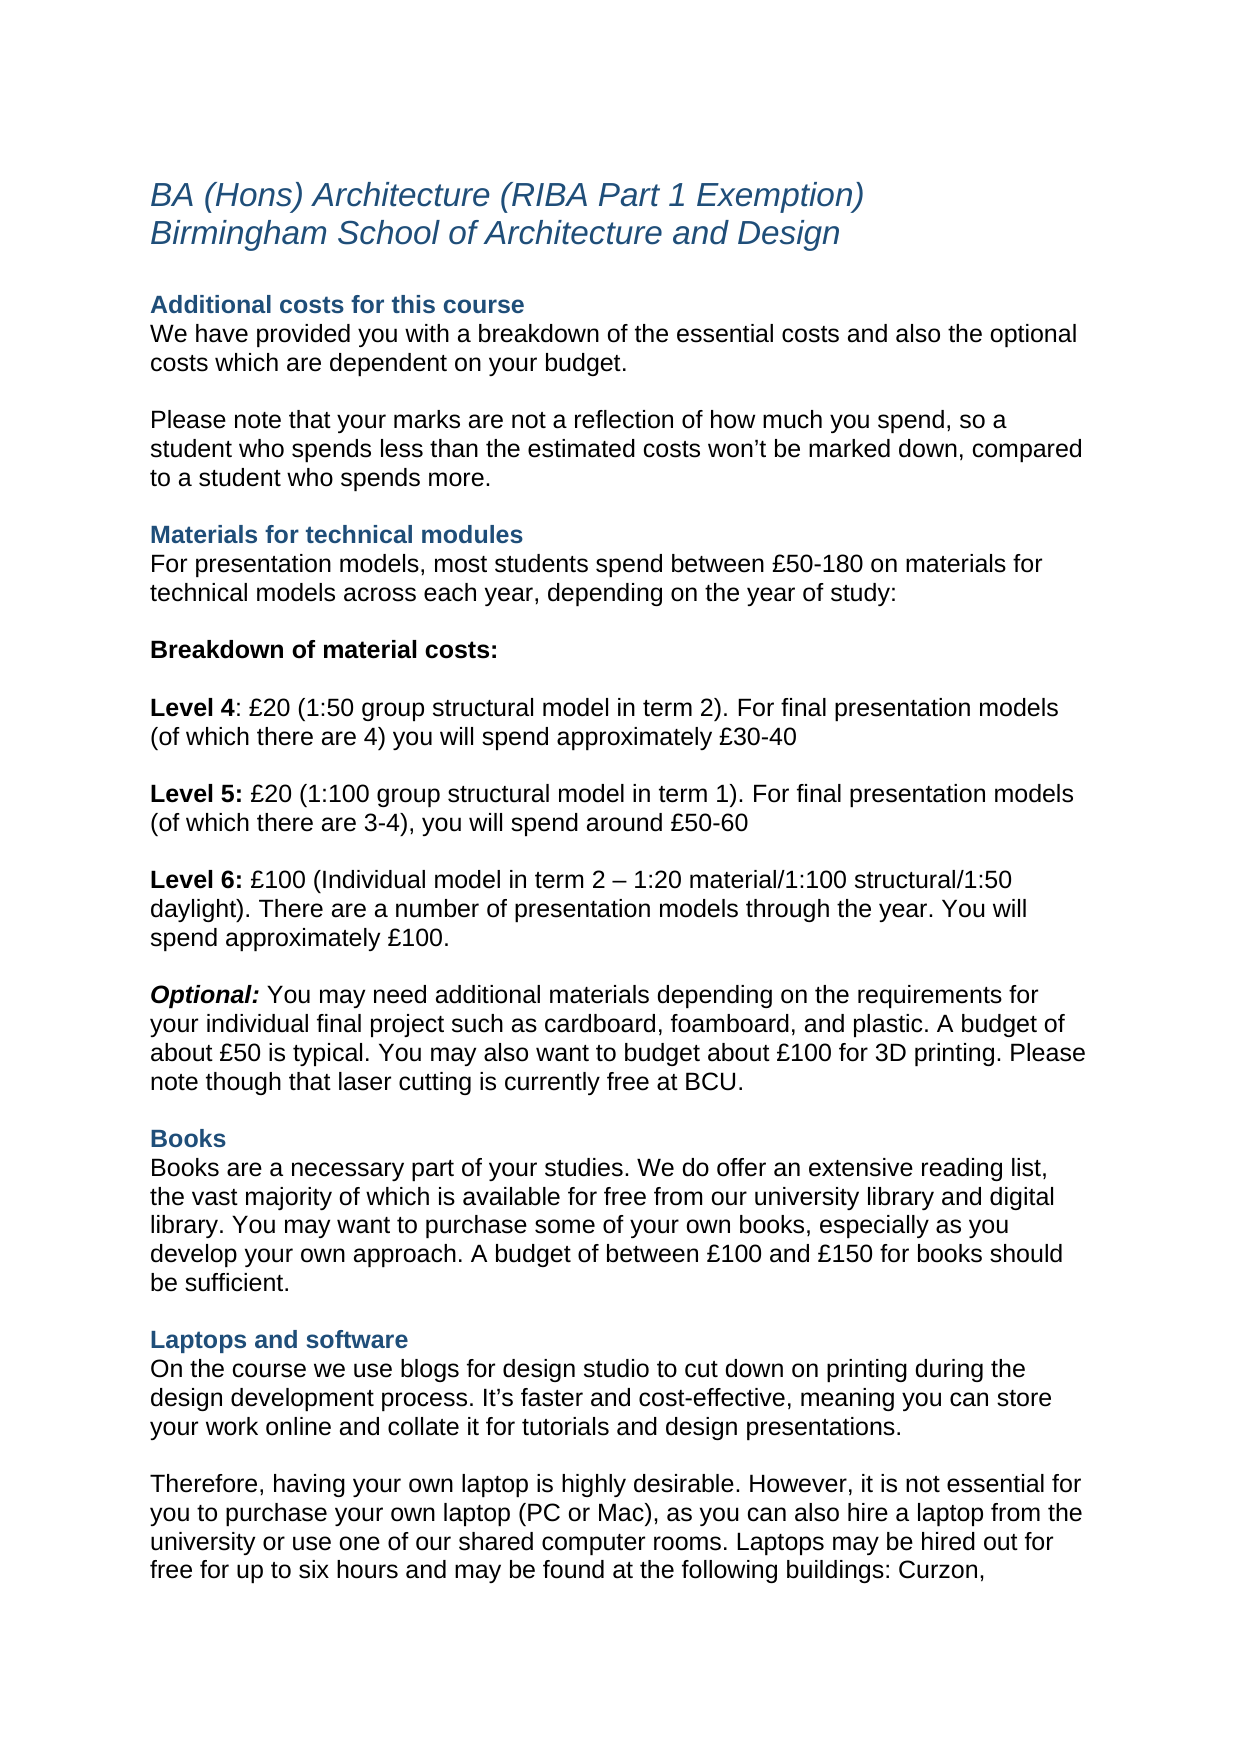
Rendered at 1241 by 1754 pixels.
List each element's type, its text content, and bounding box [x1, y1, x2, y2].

subtitle BA (Hons) Architecture (RIBA Part 1 Exemption) Birmingham School of Architecture and Design Additional costs for this course [150, 175, 1090, 319]
text On the course we use blogs for design studio to cut down on printing during the design development process. It’s faster and cost-effective, meaning you can store your work online and collate it for tutorials and design presentations. [150, 1354, 1090, 1440]
text We have provided you with a breakdown of the essential costs and also the optional costs which are dependent on your budget. [150, 319, 1090, 377]
text For presentation models, most students spend between £50-180 on materials for technical models across each year, depending on the year of study: [150, 549, 1090, 607]
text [150, 1469, 1090, 1584]
text Breakdown of material costs: Level 4: £20 (1:50 group structural model in term 2). For final presentation models (of which there are 4) you will spend approximately £30-40 Level 5: £20 (1:100 group structural model in term 1). For final presentation models (of which there are 3-4), you will spend around £50-60 Level 6: £100 (Individual model in term 2 – 1:20 material/1:100 structural/1:50 daylight). There are a number of presentation models through the year. You will spend approximately £100. Optional: You may need additional materials depending on the requirements for your individual final project such as cardboard, foamboard, and plastic. A budget of about £50 is typical. You may also want to budget about £100 for 3D printing. Please note though that laser cutting is currently free at BCU. Books Books are a necessary part of your studies. We do offer an extensive reading list, the vast majority of which is available for free from our university library and digital library. You may want to purchase some of your own books, especially as you develop your own approach. A budget of between £100 and £150 for books should be sufficient. Laptops and software [150, 635, 1090, 1354]
text Please note that your marks are not a reflection of how much you spend, so a student who spends less than the estimated costs won’t be marked down, compared to a student who spends more. Materials for technical modules [150, 405, 1090, 549]
